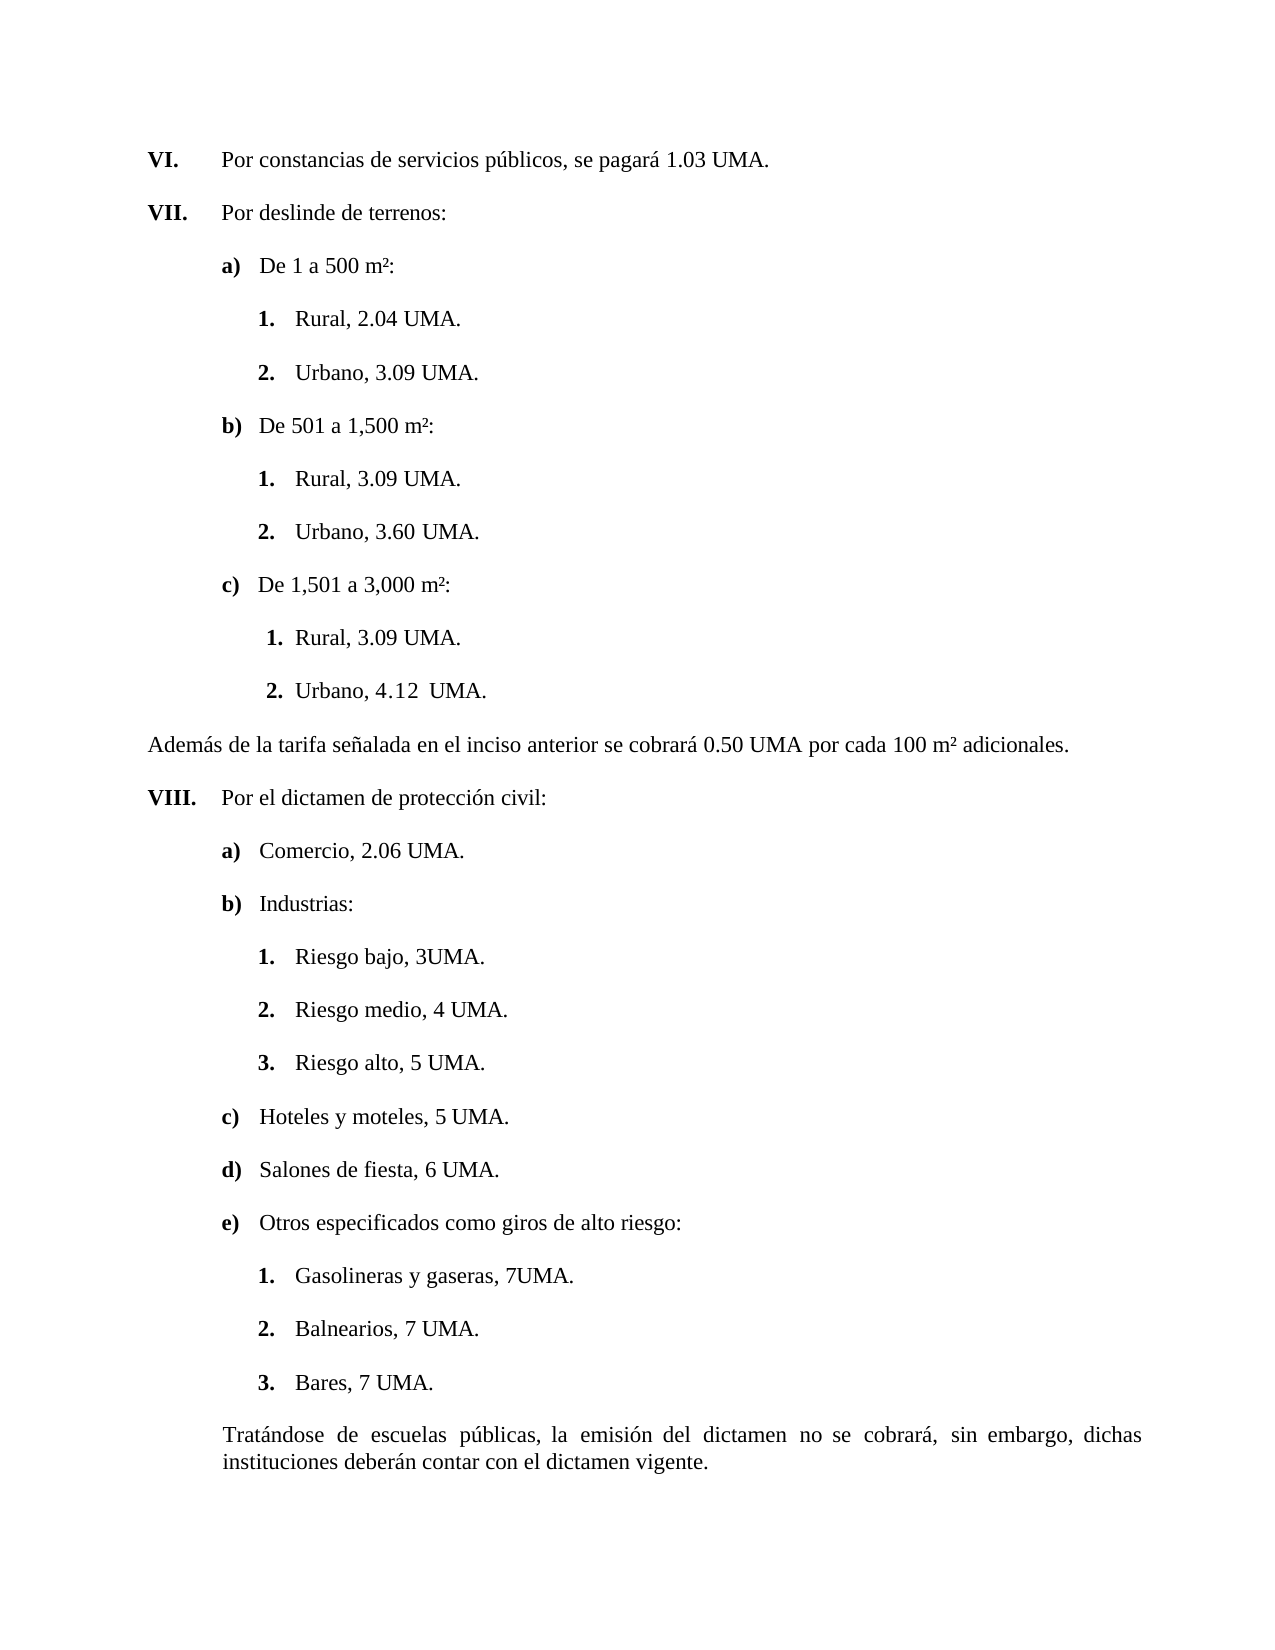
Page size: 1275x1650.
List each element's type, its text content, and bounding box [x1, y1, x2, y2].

list De 1 a 500 m²: [221, 252, 1181, 279]
list Bares, 7 UMA. [258, 1369, 1181, 1395]
list Riesgo bajo, 3UMA. [258, 943, 1181, 969]
list Por constancias de servicios públicos, se pagará 1.03 UMA. [147, 146, 1181, 172]
list Por el dictamen de protección civil: [147, 784, 1181, 810]
list Rural, 3.09 UMA. [258, 465, 1181, 491]
list Rural, 2.04 UMA. [258, 305, 1181, 332]
list Industrias: [221, 890, 1181, 917]
list Riesgo alto, 5 UMA. [258, 1049, 1181, 1076]
list Urbano, 4.12 UMA. [266, 677, 1181, 704]
list Salones de fiesta, 6 UMA. [221, 1156, 1181, 1182]
list Rural, 3.09 UMA. [266, 624, 1181, 651]
text b) De 501 a 1,500 m²: [222, 412, 1181, 438]
list Otros especificados como giros de alto riesgo: [221, 1209, 1181, 1235]
text Tratándose de escuelas públicas, la emisión del dictamen no se cobrará, sin embargo, dichas instituciones deberán contar con el dictamen vigente. [222, 1422, 1151, 1474]
list Por deslinde de terrenos: [147, 199, 1181, 225]
text Además de la tarifa señalada en el inciso anterior se cobrará 0.50 UMA por cada 100 m² adicionales. [147, 731, 1181, 757]
list Comercio, 2.06 UMA. [221, 837, 1181, 863]
list Hoteles y moteles, 5 UMA. [221, 1103, 1181, 1129]
list Urbano, 3.60 UMA. [258, 518, 1181, 544]
list Riesgo medio, 4 UMA. [258, 997, 1181, 1023]
list Gasolineras y gaseras, 7UMA. [258, 1262, 1181, 1288]
list Balnearios, 7 UMA. [258, 1315, 1181, 1342]
list Urbano, 3.09 UMA. [258, 359, 1181, 385]
text c) De 1,501 a 3,000 m²: [222, 571, 1181, 597]
